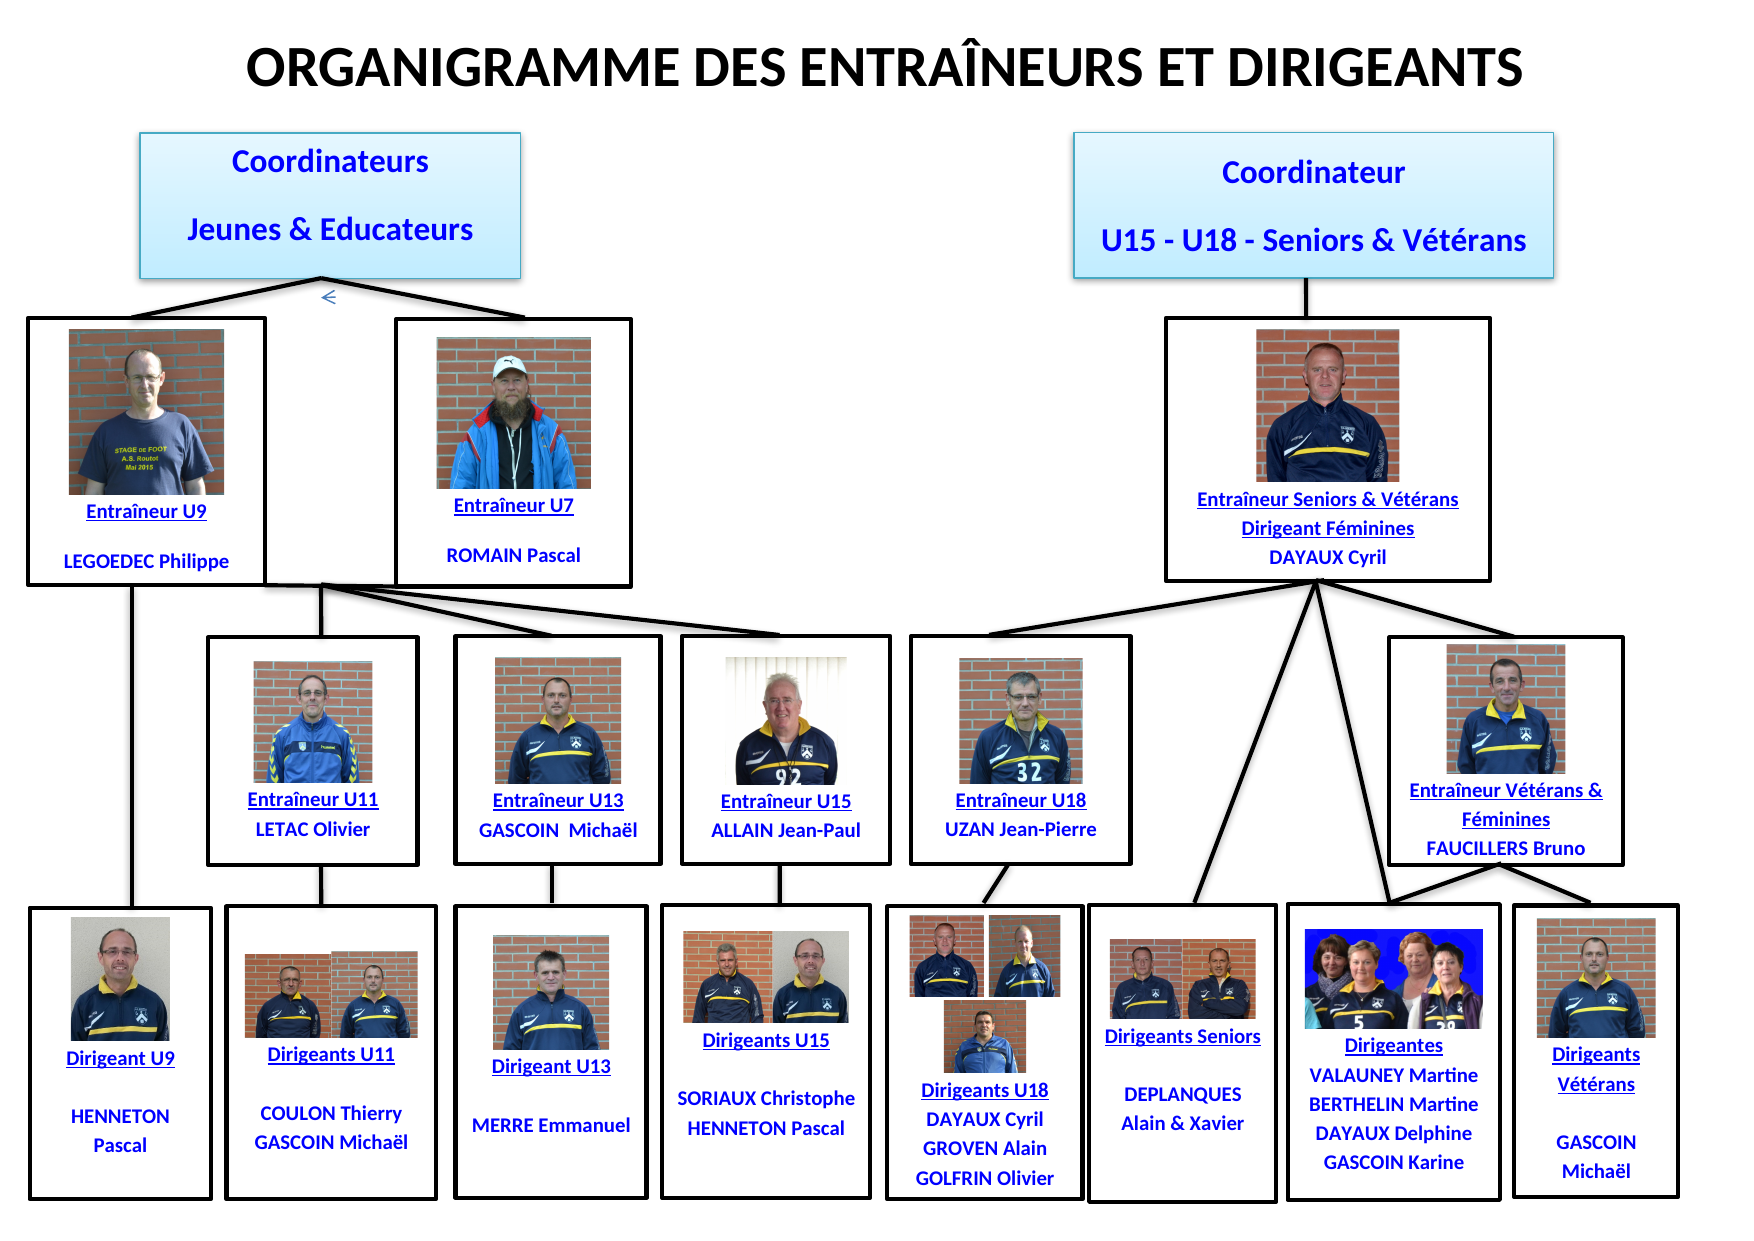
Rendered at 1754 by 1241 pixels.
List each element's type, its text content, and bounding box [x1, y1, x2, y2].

picture [436, 337, 591, 489]
picture [244, 951, 418, 1038]
text ORGANIGRAMME DES ENTRAÎNEURS ET DIRIGEANTS [29, 29, 1742, 101]
picture [70, 917, 170, 1041]
picture [495, 657, 622, 784]
picture [253, 661, 373, 783]
picture [68, 329, 225, 495]
picture [1446, 644, 1566, 774]
picture [943, 1000, 1027, 1073]
picture [493, 935, 610, 1050]
picture [1304, 929, 1483, 1029]
picture [1109, 939, 1256, 1019]
picture [988, 915, 1061, 997]
picture [683, 931, 849, 1023]
picture [959, 658, 1083, 784]
picture [725, 657, 847, 785]
picture [909, 915, 984, 997]
picture [1536, 918, 1656, 1038]
picture [1256, 329, 1400, 482]
